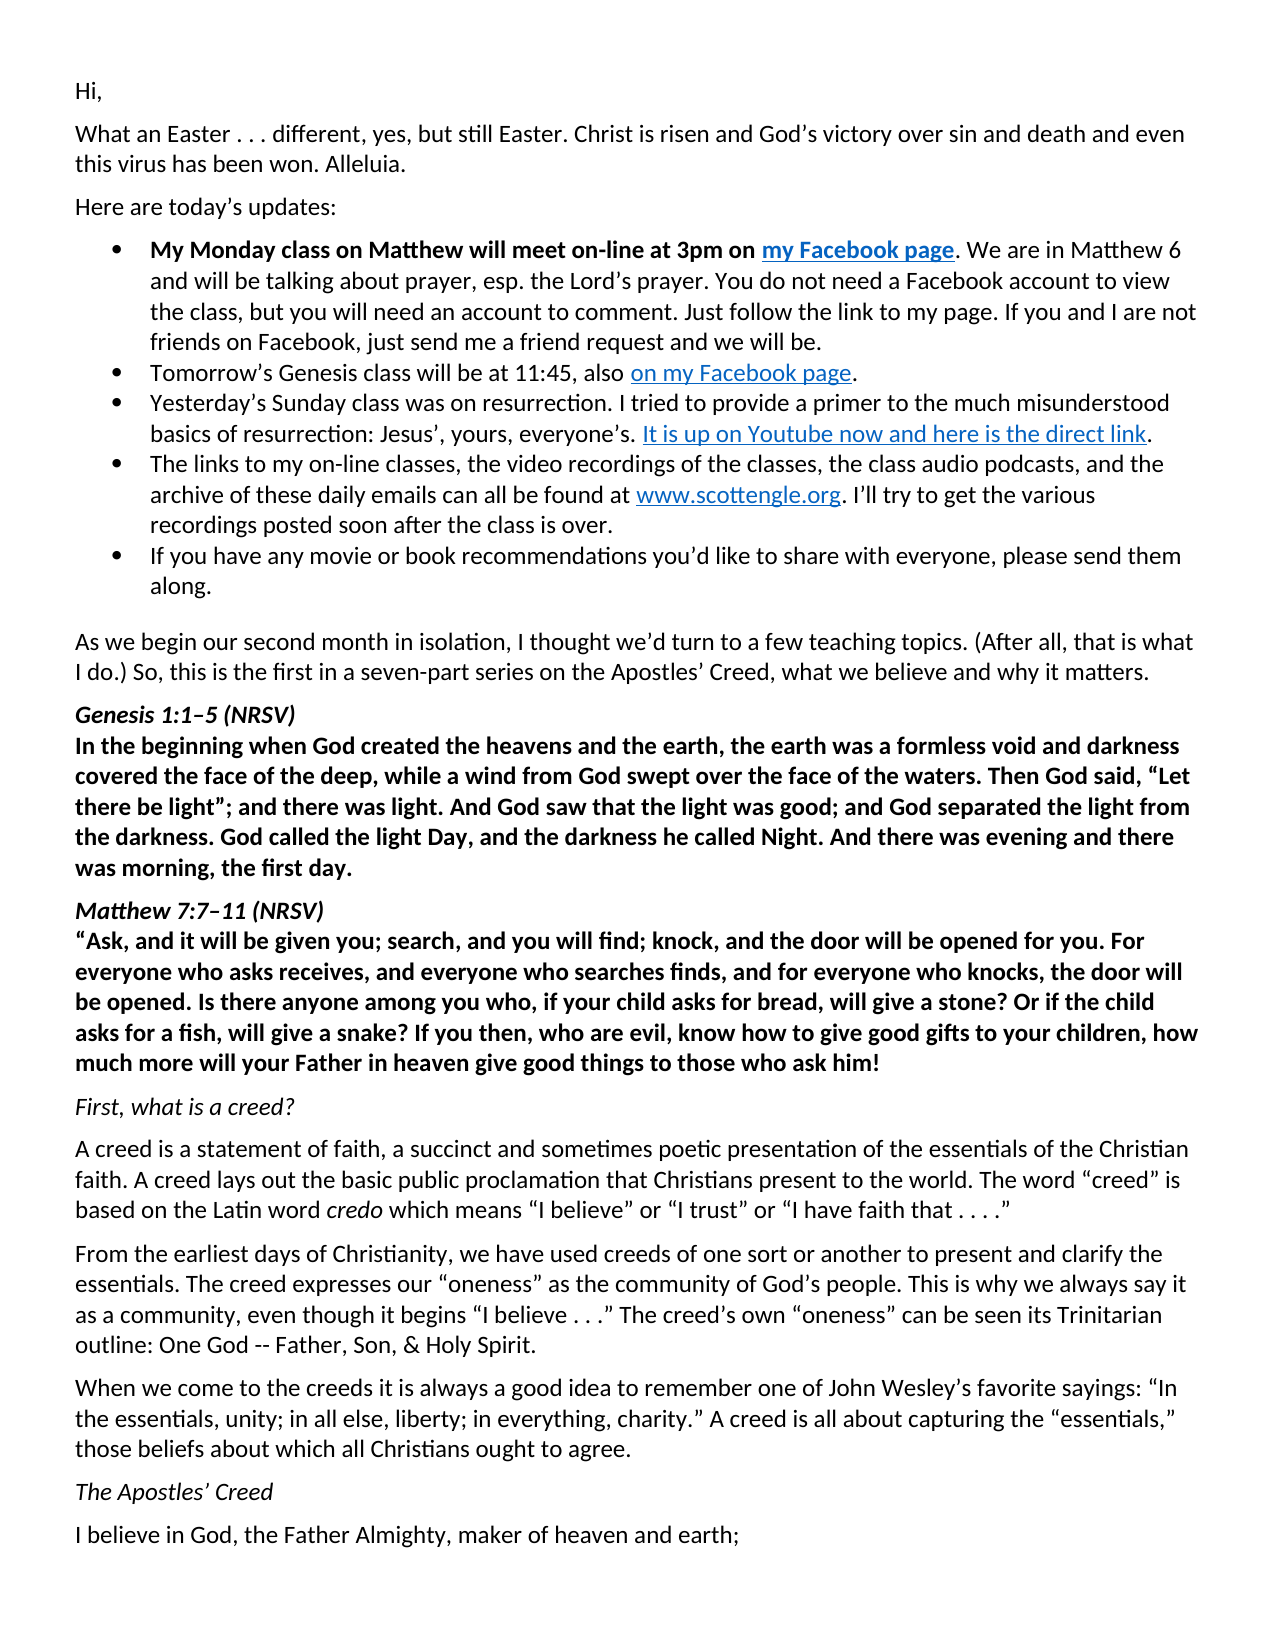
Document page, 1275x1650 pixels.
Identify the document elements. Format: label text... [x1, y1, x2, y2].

text I believe in God, the Father Almighty, maker of heaven and earth; [75, 1519, 1200, 1550]
text When we come to the creeds it is always a good idea to remember one of John Wesley’s favorite sayings: “In the essentials, unity; in all else, liberty; in everything, charity.” A creed is all about capturing the “essentials,” those beliefs about which all Christians ought to agree. [75, 1372, 1200, 1464]
text Here are today’s updates: [75, 192, 1200, 222]
text As we begin our second month in isolation, I thought we’d turn to a few teaching topics. (After all, that is what I do.) So, this is the first in a seven-part series on the Apostles’ Creed, what we believe and why it matters. [75, 626, 1200, 687]
text A creed is a statement of faith, a succinct and sometimes poetic presentation of the essentials of the Christian faith. A creed lays out the basic public proclamation that Christians present to the world. The word “creed” is based on the Latin word credo which means “I believe” or “I trust” or “I have faith that . . . .” [75, 1134, 1200, 1225]
text Genesis 1:1–5 (NRSV) [75, 699, 1200, 730]
list The links to my on-line classes, the video recordings of the classes, the class audio podcasts, and the archive of these daily emails can all be found at www.scottengle.org. I’ll try to get the various recordings posted soon after the class is over. [112, 448, 1200, 540]
text Hi, [75, 75, 1200, 106]
text In the beginning when God created the heavens and the earth, the earth was a formless void and darkness covered the face of the deep, while a wind from God swept over the face of the waters. Then God said, “Let there be light”; and there was light. And God saw that the light was good; and God separated the light from the darkness. God called the light Day, and the darkness he called Night. And there was evening and there was morning, the first day. [75, 730, 1200, 882]
text From the earliest days of Christianity, we have used creeds of one sort or another to present and clarify the essentials. The creed expresses our “oneness” as the community of God’s people. This is why we always say it as a community, even though it begins “I believe . . .” The creed’s own “oneness” can be seen its Trinitarian outline: One God -- Father, Son, & Holy Spirit. [75, 1238, 1200, 1360]
list My Monday class on Matthew will meet on-line at 3pm on my Facebook page. We are in Matthew 6 and will be talking about prayer, esp. the Lord’s prayer. You do not need a Facebook account to view the class, but you will need an account to comment. Just follow the link to my page. If you and I are not friends on Facebook, just send me a friend request and we will be. [112, 234, 1200, 357]
text “Ask, and it will be given you; search, and you will find; knock, and the door will be opened for you. For everyone who asks receives, and everyone who searches finds, and for everyone who knocks, the door will be opened. Is there anyone among you who, if your child asks for bread, will give a stone? Or if the child asks for a fish, will give a snake? If you then, who are evil, know how to give good gifts to your children, how much more will your Father in heaven give good things to those who ask him! [75, 926, 1200, 1078]
list Tomorrow’s Genesis class will be at 11:45, also on my Facebook page. [112, 357, 1200, 387]
list If you have any movie or book recommendations you’d like to share with everyone, please send them along. [112, 540, 1200, 601]
text Matthew 7:7–11 (NRSV) [75, 895, 1200, 926]
text First, what is a creed? [75, 1091, 1200, 1121]
list Yesterday’s Sunday class was on resurrection. I tried to provide a primer to the much misunderstood basics of resurrection: Jesus’, yours, everyone’s. It is up on Youtube now and here is the direct link. [112, 387, 1200, 448]
text The Apostles’ Creed [75, 1476, 1200, 1507]
text What an Easter . . . different, yes, but still Easter. Christ is risen and God’s victory over sin and death and even this virus has been won. Alleluia. [75, 118, 1200, 179]
